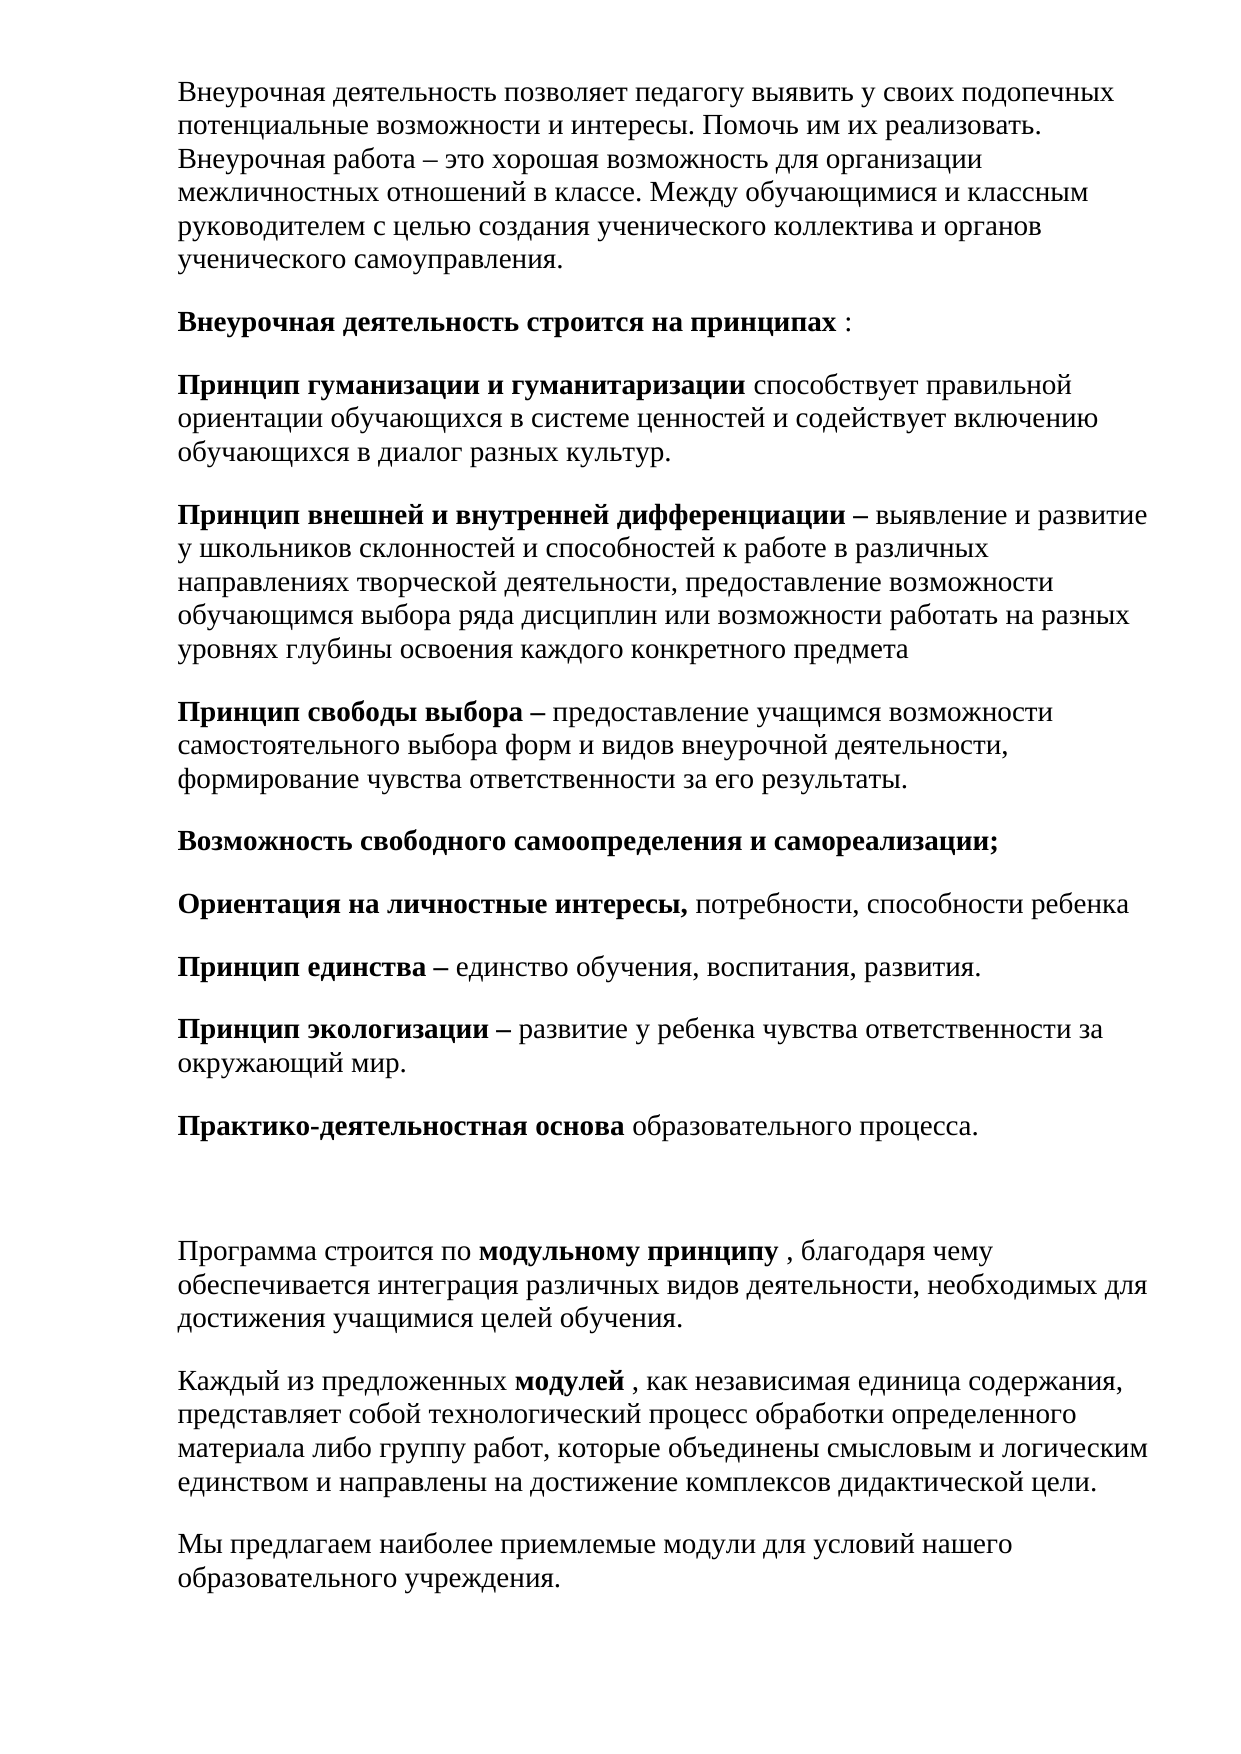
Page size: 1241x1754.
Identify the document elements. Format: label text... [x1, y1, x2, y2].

text Возможность свободного самоопределения и самореализации; [177, 823, 1152, 857]
text Программа строится по модульному принципу , благодаря чему обеспечивается интеграция различных видов деятельности, необходимых для достижения учащимися целей обучения. [177, 1233, 1152, 1334]
text Ориентация на личностные интересы, потребности, способности ребенка [177, 886, 1152, 920]
text Принцип единства – единство обучения, воспитания, развития. [177, 949, 1152, 982]
text Внеурочная деятельность строится на принципах : [177, 304, 1152, 338]
text Мы предлагаем наиболее приемлемые модули для условий нашего образовательного учреждения. [177, 1526, 1152, 1593]
text Практико-деятельностная основа образовательного процесса. [177, 1108, 1152, 1141]
text Принцип внешней и внутренней дифференциации – выявление и развитие у школьников склонностей и способностей к работе в различных направлениях творческой деятельности, предоставление возможности обучающимся выбора ряда дисциплин или возможности работать на разных уровнях глубины освоения каждого конкретного предмета [177, 497, 1152, 664]
text Принцип гуманизации и гуманитаризации способствует правильной ориентации обучающихся в системе ценностей и содействует включению обучающихся в диалог разных культур. [177, 367, 1152, 468]
text Принцип свободы выбора – предоставление учащимся возможности самостоятельного выбора форм и видов внеурочной деятельности, формирование чувства ответственности за его результаты. [177, 694, 1152, 794]
text Каждый из предложенных модулей , как независимая единица содержания, представляет собой технологический процесс обработки определенного материала либо группу работ, которые объединены смысловым и логическим единством и направлены на достижение комплексов дидактической цели. [177, 1363, 1152, 1497]
text Внеурочная деятельность позволяет педагогу выявить у своих подопечных потенциальные возможности и интересы. Помочь им их реализовать. Внеурочная работа – это хорошая возможность для организации межличностных отношений в классе. Между обучающимися и классным руководителем с целью создания ученического коллектива и органов ученического самоуправления. [177, 74, 1152, 275]
text Принцип экологизации – развитие у ребенка чувства ответственности за окружающий мир. [177, 1012, 1152, 1079]
